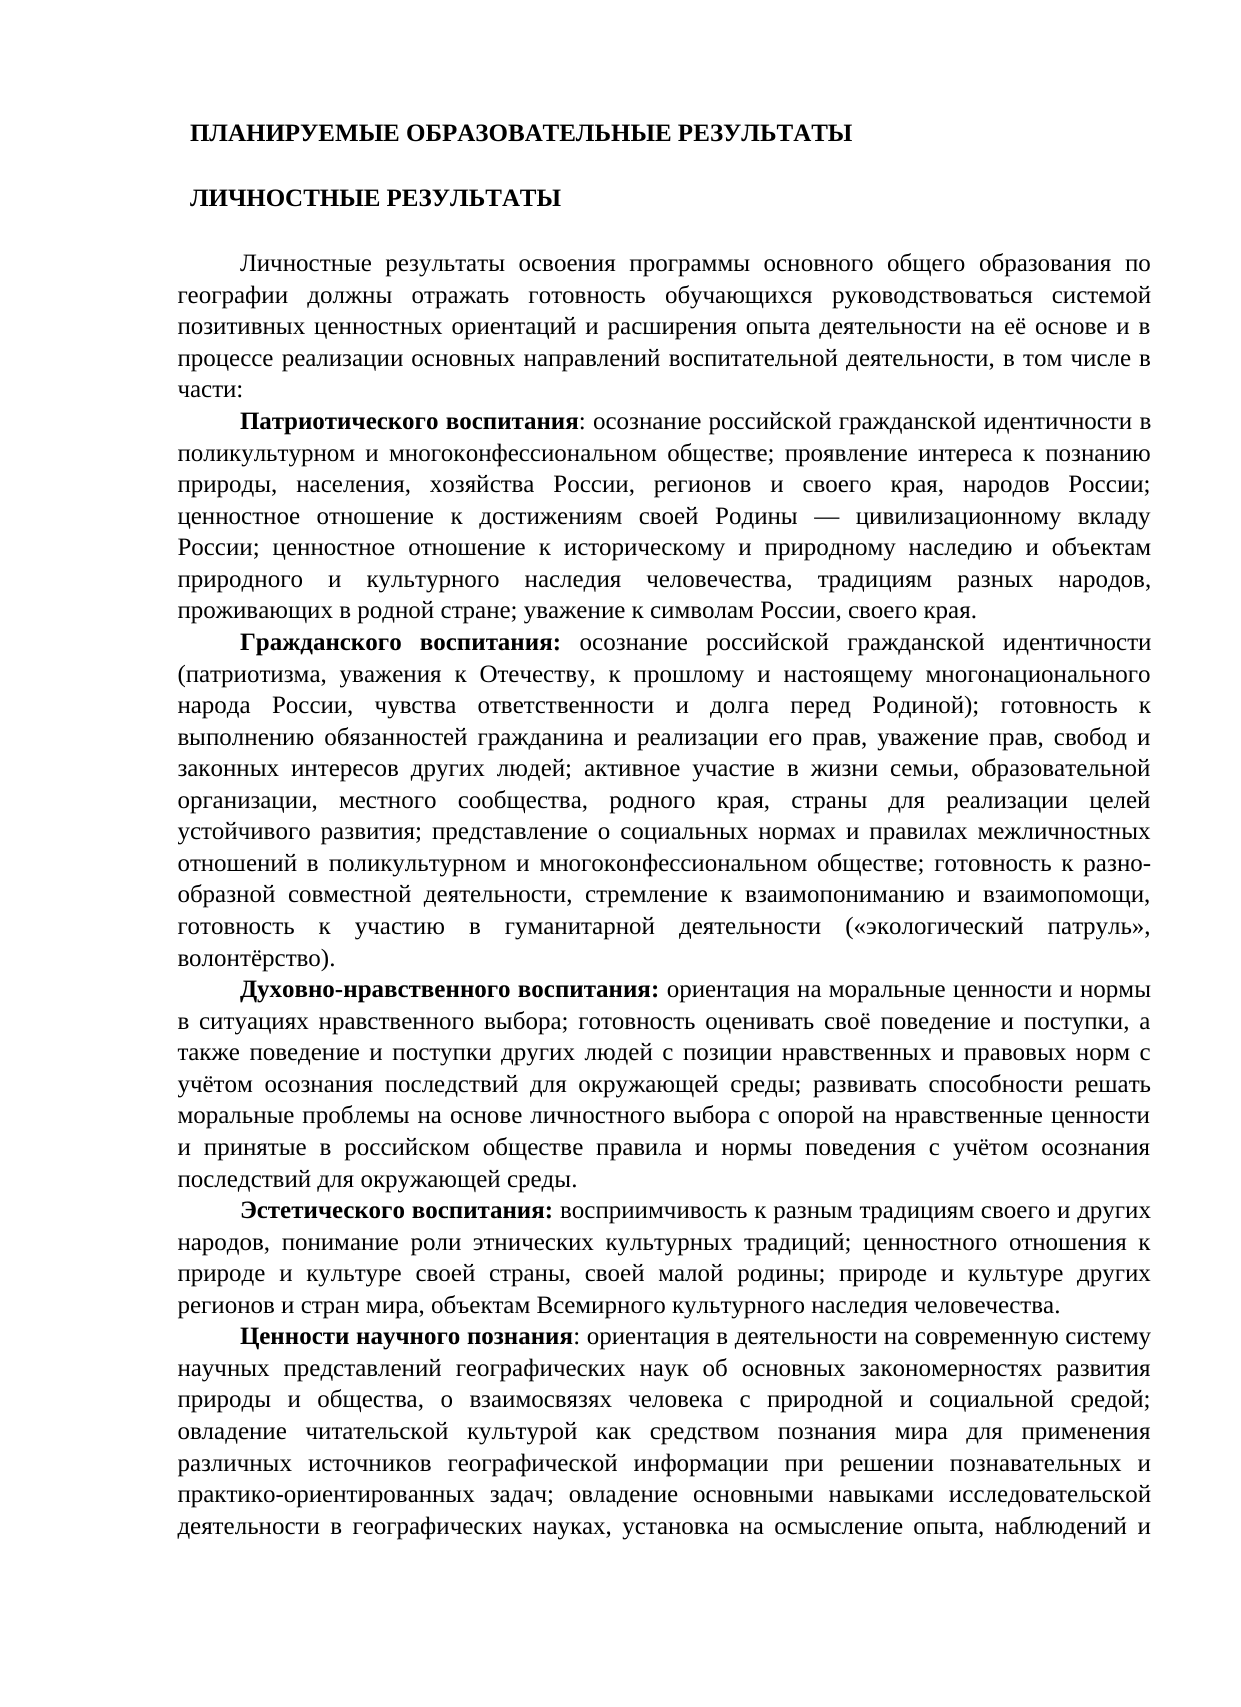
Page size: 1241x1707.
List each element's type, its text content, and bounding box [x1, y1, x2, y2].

text ЛИЧНОСТНЫЕ РЕЗУЛЬТАТЫ [190, 183, 1152, 212]
text Духовно-нравственного воспитания: ориентация на моральные ценности и нормы в ситуациях нравственного выбора; готовность оценивать своё поведение и поступки, а также поведение и поступки других людей с позиции нравственных и правовых норм с учётом осознания последствий для окружающей среды; развивать способности решать моральные проблемы на основе личностного выбора с опорой на нравственные ценности и принятые в российском обществе правила и нормы поведения с учётом осознания последствий для окружающей среды. [177, 974, 1152, 1192]
text Патриотического воспитания: осознание российской гражданской идентичности в поликультурном и многоконфессиональном обществе; проявление интереса к познанию природы, населения, хозяйства России, регионов и своего края, народов России; ценностное отношение к достижениям своей Родины — цивилизационному вкладу России; ценностное отношение к историческому и природному наследию и объектам природного и культурного наследия человечества, традициям разных народов, проживающих в родной стране; уважение к символам России, своего края. [177, 406, 1152, 624]
text Гражданского воспитания: осознание российской гражданской идентичности (патриотизма, уважения к Отечеству, к прошлому и настоящему многонационального народа России, чувства ответственности и долга перед Родиной); готовность к выполнению обязанностей гражданина и реализации его прав, уважение прав, свобод и законных интересов других людей; активное участие в жизни семьи, образовательной организации, местного сообщества, родного края, страны для реализации целей устойчивого развития; представление о социальных нормах и правилах межличностных отношений в поликультурном и многоконфессиональном обществе; готовность к разно-образной совместной деятельности, стремление к взаимопониманию и взаимопомощи, готовность к участию в гуманитарной деятельности («экологический патруль», волонтёрство). [177, 627, 1152, 971]
text Эстетического воспитания: восприимчивость к разным традициям своего и других народов, понимание роли этнических культурных традиций; ценностного отношения к природе и культуре своей страны, своей малой родины; природе и культуре других регионов и стран мира, объектам Всемирного культурного наследия человечества. [177, 1195, 1152, 1319]
text ПЛАНИРУЕМЫЕ ОБРАЗОВАТЕЛЬНЫЕ РЕЗУЛЬТАТЫ [190, 118, 1152, 147]
text Личностные результаты освоения программы основного общего образования по географии должны отражать готовность обучающихся руководствоваться системой позитивных ценностных ориентаций и расширения опыта деятельности на её основе и в процессе реализации основных направлений воспитательной деятельности, в том числе в части: [177, 248, 1152, 403]
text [177, 1321, 1152, 1539]
